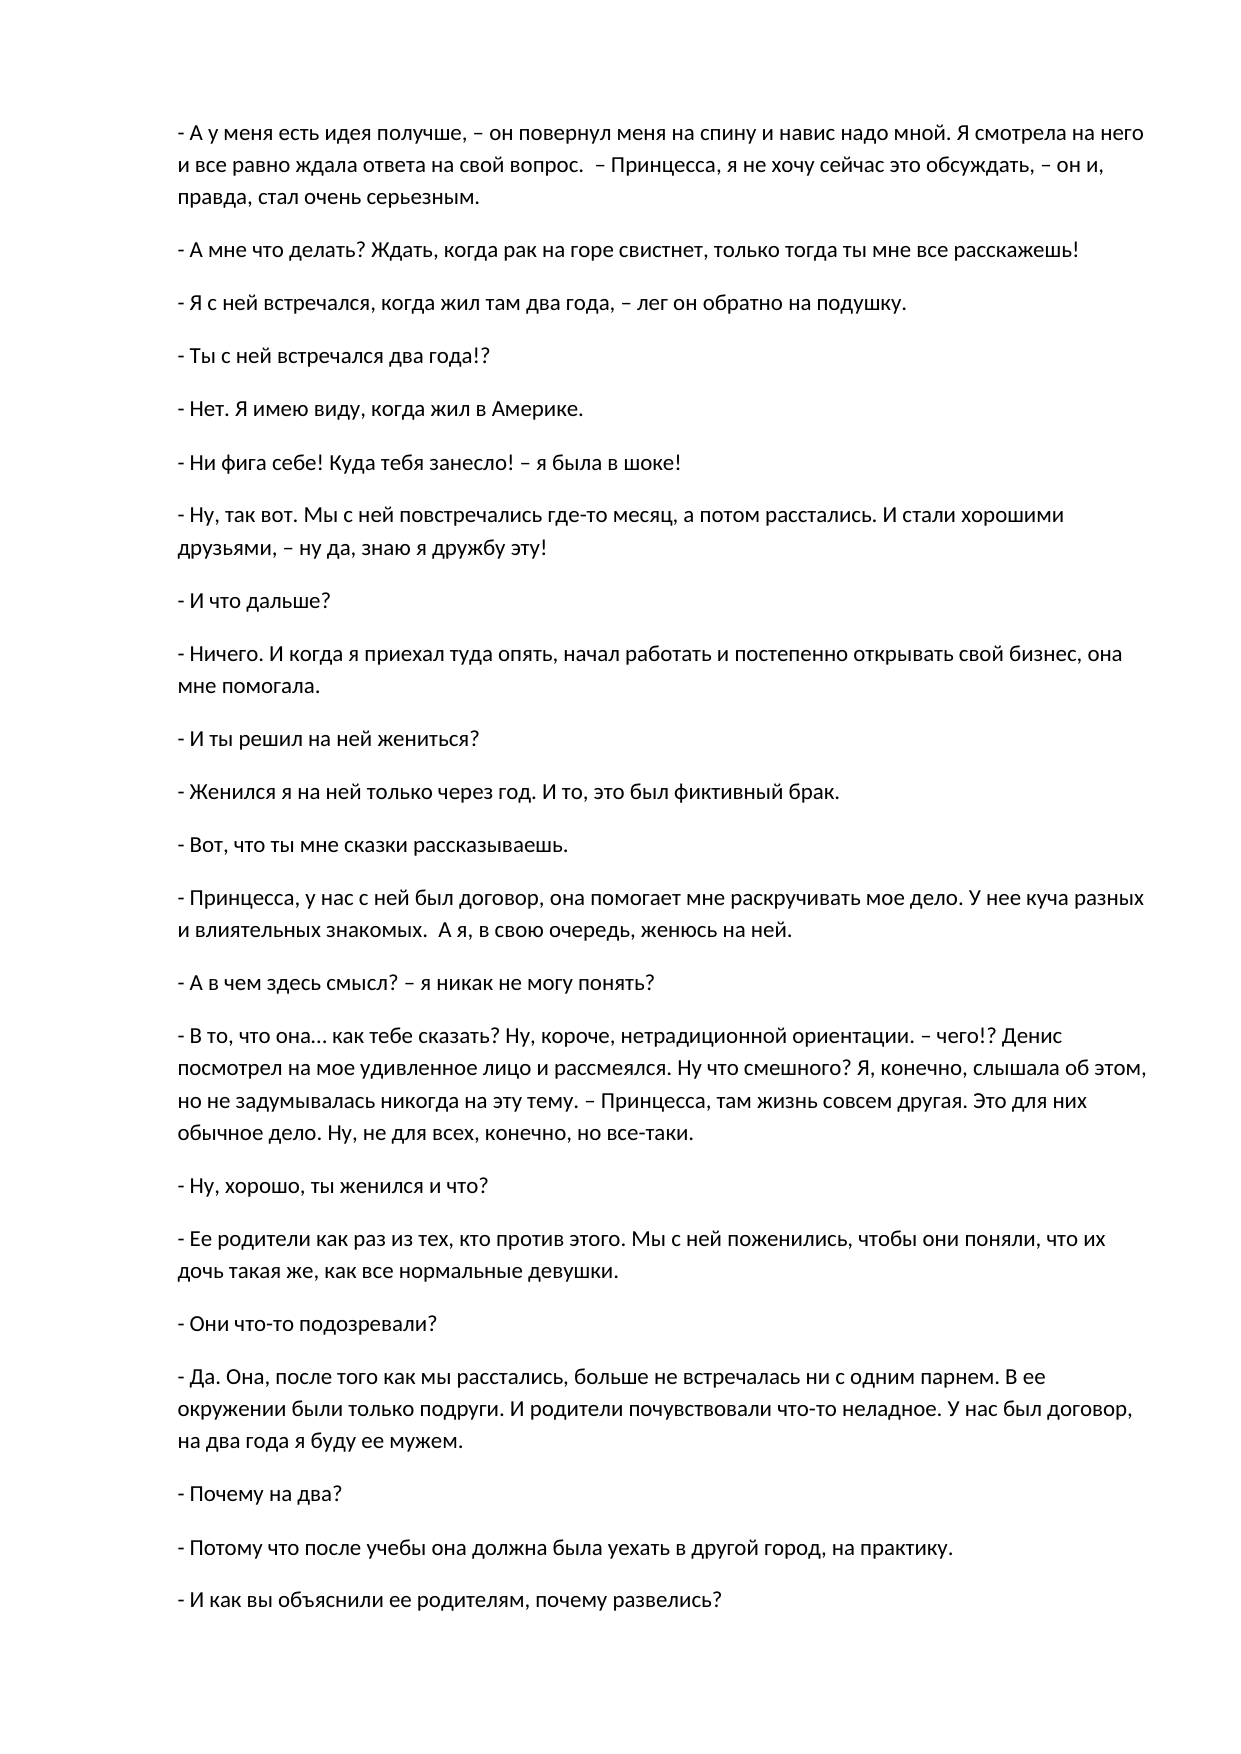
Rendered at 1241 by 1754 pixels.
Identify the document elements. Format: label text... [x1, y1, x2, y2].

text - А у меня есть идея получше, – он повернул меня на спину и навис надо мной. Я смотрела на него и все равно ждала ответа на свой вопрос. – Принцесса, я не хочу сейчас это обсуждать, – он и, правда, стал очень серьезным. [177, 118, 1152, 211]
text - Потому что после учебы она должна была уехать в другой город, на практику. [177, 1533, 1152, 1561]
text - Да. Она, после того как мы расстались, больше не встречалась ни с одним парнем. В ее окружении были только подруги. И родители почувствовали что-то неладное. У нас был договор, на два года я буду ее мужем. [177, 1362, 1152, 1454]
text - В то, что она… как тебе сказать? Ну, короче, нетрадиционной ориентации. – чего!? Денис посмотрел на мое удивленное лицо и рассмеялся. Ну что смешного? Я, конечно, слышала об этом, но не задумывалась никогда на эту тему. – Принцесса, там жизнь совсем другая. Это для них обычное дело. Ну, не для всех, конечно, но все-таки. [177, 1021, 1152, 1146]
text - И что дальше? [177, 586, 1152, 614]
text - Ее родители как раз из тех, кто против этого. Мы с ней поженились, чтобы они поняли, что их дочь такая же, как все нормальные девушки. [177, 1224, 1152, 1284]
text - И как вы объяснили ее родителям, почему развелись? [177, 1586, 1152, 1614]
text - Ничего. И когда я приехал туда опять, начал работать и постепенно открывать свой бизнес, она мне помогала. [177, 639, 1152, 699]
text - Ты с ней встречался два года!? [177, 342, 1152, 369]
text - А в чем здесь смысл? – я никак не могу понять? [177, 968, 1152, 996]
text - И ты решил на ней жениться? [177, 724, 1152, 752]
text - Я с ней встречался, когда жил там два года, – лег он обратно на подушку. [177, 288, 1152, 317]
text - Ни фига себе! Куда тебя занесло! – я была в шоке! [177, 448, 1152, 476]
text - Они что-то подозревали? [177, 1309, 1152, 1337]
text - Вот, что ты мне сказки рассказываешь. [177, 830, 1152, 858]
text - Ну, так вот. Мы с ней повстречались где-то месяц, а потом расстались. И стали хорошими друзьями, – ну да, знаю я дружбу эту! [177, 501, 1152, 561]
text - Женился я на ней только через год. И то, это был фиктивный брак. [177, 777, 1152, 805]
text - А мне что делать? Ждать, когда рак на горе свистнет, только тогда ты мне все расскажешь! [177, 236, 1152, 263]
text - Принцесса, у нас с ней был договор, она помогает мне раскручивать мое дело. У нее куча разных и влиятельных знакомых. А я, в свою очередь, женюсь на ней. [177, 883, 1152, 943]
text - Ну, хорошо, ты женился и что? [177, 1171, 1152, 1199]
text - Почему на два? [177, 1479, 1152, 1508]
text - Нет. Я имею виду, когда жил в Америке. [177, 394, 1152, 423]
